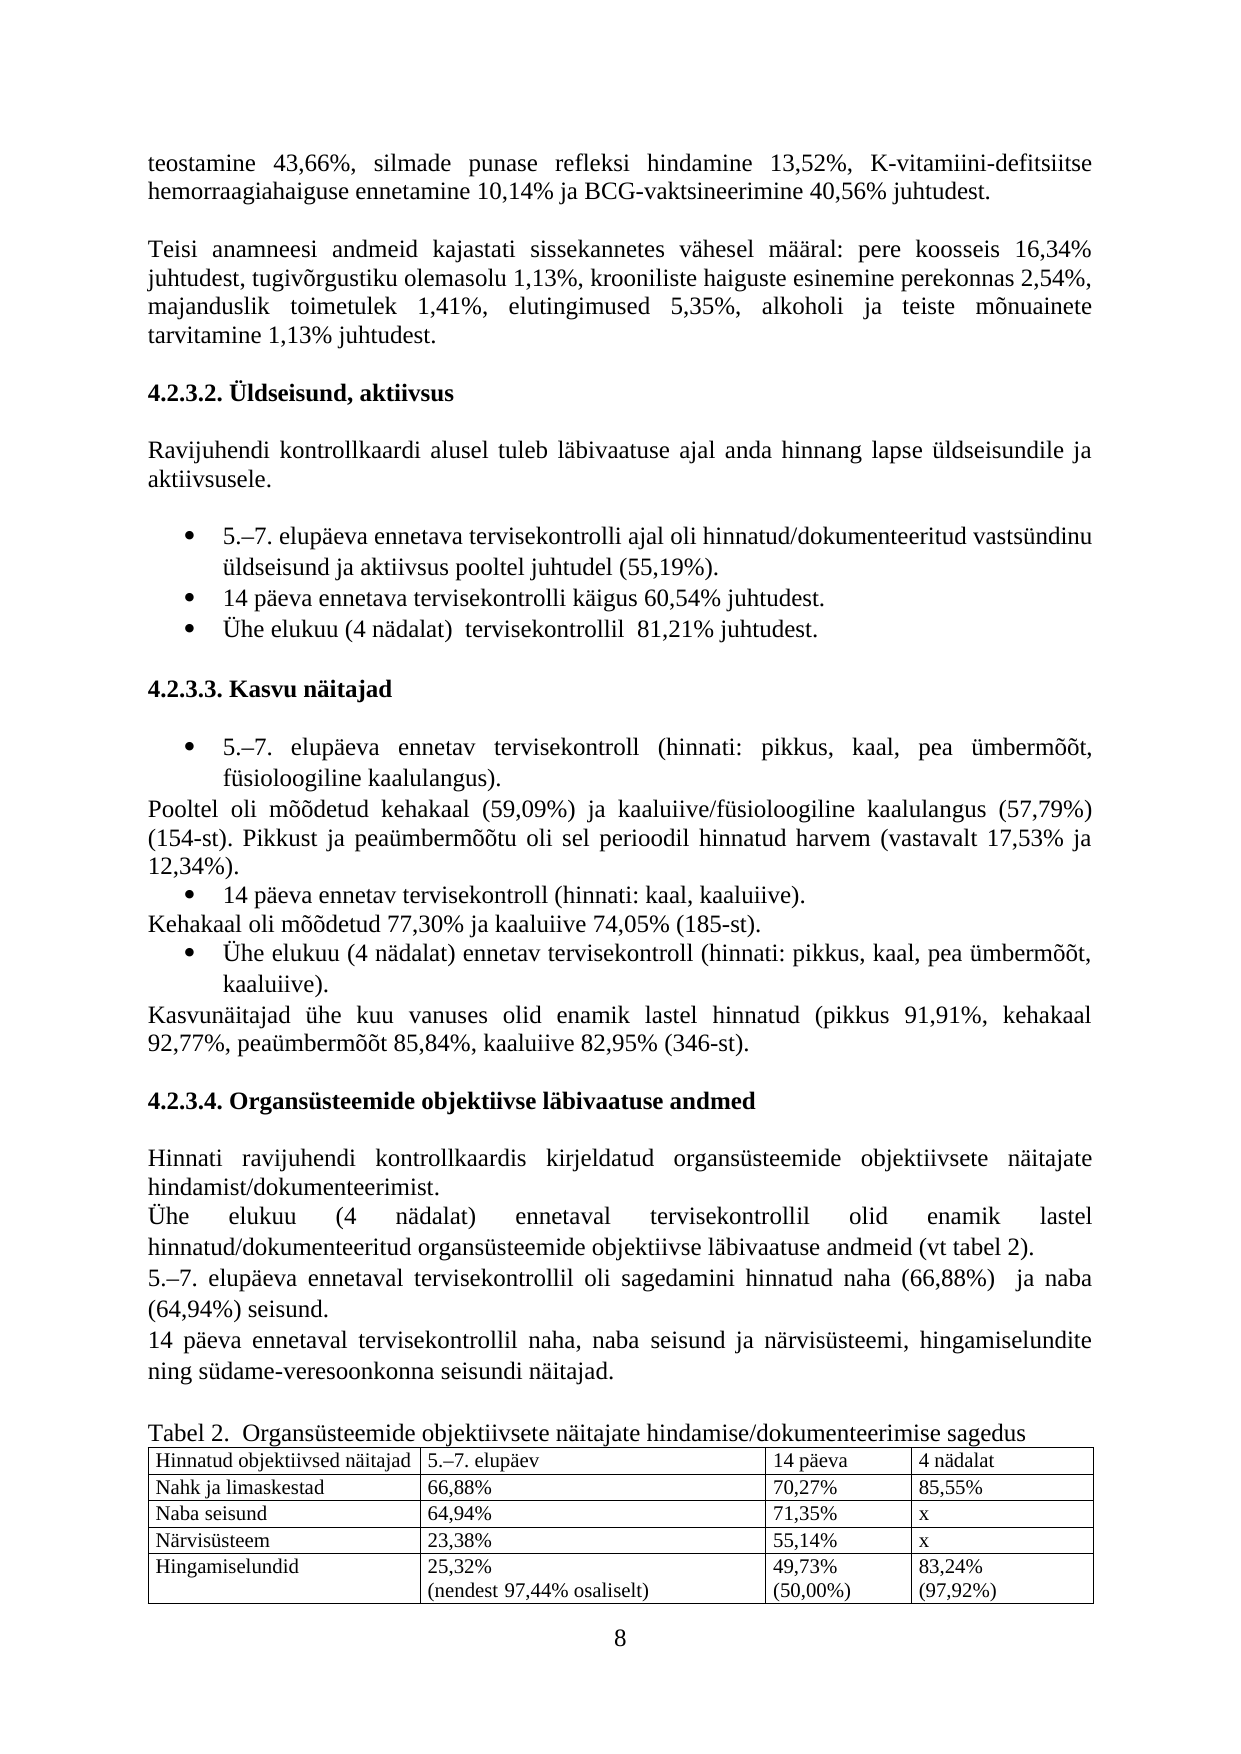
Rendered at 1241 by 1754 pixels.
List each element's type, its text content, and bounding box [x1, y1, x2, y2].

text Tabel 2. Organsüsteemide objektiivsete näitajate hindamise/dokumenteerimise sagedus [148, 1418, 1093, 1447]
table_cell 25,32% (nendest 97,44% osaliselt) [421, 1554, 765, 1602]
list 5.–7. elupäeva ennetav tervisekontroll (hinnati: pikkus, kaal, pea ümbermõõt, füsioloogiline kaalulangus). [185, 732, 1093, 792]
list 14 päeva ennetav tervisekontroll (hinnati: kaal, kaaluiive). [185, 880, 1093, 909]
table_cell x [912, 1528, 1093, 1553]
list 5.–7. elupäeva ennetava tervisekontrolli ajal oli hinnatud/dokumenteeritud vastsündinu üldseisund ja aktiivsus pooltel juhtudel (55,19%). [185, 521, 1093, 581]
text 4.2.3.3. Kasvu näitajad [148, 674, 1093, 703]
text 14 päeva ennetaval tervisekontrollil naha, naba seisund ja närvisüsteemi, hingamiselundite ning südame-veresoonkonna seisundi näitajad. [148, 1325, 1093, 1385]
table_header 4 nädalat [912, 1448, 1093, 1473]
text Kehakaal oli mõõdetud 77,30% ja kaaluiive 74,05% (185-st). [148, 909, 1093, 938]
list 14 päeva ennetava tervisekontrolli käigus 60,54% juhtudest. [185, 583, 1093, 612]
table_header 14 päeva [766, 1448, 911, 1473]
table_cell 85,55% [912, 1475, 1093, 1500]
text Teisi anamneesi andmeid kajastati sissekannetes vähesel määral: pere koosseis 16,34% juhtudest, tugivõrgustiku olemasolu 1,13%, krooniliste haiguste esinemine perekonnas 2,54%, majanduslik toimetulek 1,41%, elutingimused 5,35%, alkoholi ja teiste mõnuainete tarvitamine 1,13% juhtudest. [148, 234, 1093, 349]
text Ühe elukuu (4 nädalat) ennetaval tervisekontrollil olid enamik lastel hinnatud/dokumenteeritud organsüsteemide objektiivse läbivaatuse andmeid (vt tabel 2). [148, 1201, 1093, 1261]
text 5.–7. elupäeva ennetaval tervisekontrollil oli sagedamini hinnatud naha (66,88%) ja naba (64,94%) seisund. [148, 1263, 1093, 1323]
list Ühe elukuu (4 nädalat) ennetav tervisekontroll (hinnati: pikkus, kaal, pea ümbermõõt, kaaluiive). [185, 938, 1093, 997]
text Kasvunäitajad ühe kuu vanuses olid enamik lastel hinnatud (pikkus 91,91%, kehakaal 92,77%, peaümbermõõt 85,84%, kaaluiive 82,95% (346-st). [148, 1000, 1093, 1057]
table_cell Naba seisund [149, 1501, 420, 1527]
list Ühe elukuu (4 nädalat) tervisekontrollil 81,21% juhtudest. [185, 614, 1093, 643]
table_cell 49,73% (50,00%) [766, 1554, 911, 1602]
text Hinnati ravijuhendi kontrollkaardis kirjeldatud organsüsteemide objektiivsete näitajate hindamist/dokumenteerimist. [148, 1143, 1093, 1201]
table_cell 66,88% [421, 1475, 765, 1500]
table_cell 64,94% [421, 1501, 765, 1527]
table_header Hinnatud objektiivsed näitajad [149, 1448, 420, 1473]
text 4.2.3.2. Üldseisund, aktiivsus [148, 378, 1093, 406]
table_cell 70,27% [766, 1475, 911, 1500]
text 4.2.3.4. Organsüsteemide objektiivse läbivaatuse andmed [148, 1086, 1093, 1115]
table_cell 83,24% (97,92%) [912, 1554, 1093, 1602]
table_cell 55,14% [766, 1528, 911, 1553]
table_cell Hingamiselundid [149, 1554, 420, 1602]
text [148, 148, 1093, 205]
table_cell Nahk ja limaskestad [149, 1475, 420, 1500]
table_cell x [912, 1501, 1093, 1527]
text Pooltel oli mõõdetud kehakaal (59,09%) ja kaaluiive/füsioloogiline kaalulangus (57,79%) (154-st). Pikkust ja peaümbermõõtu oli sel perioodil hinnatud harvem (vastavalt 17,53% ja 12,34%). [148, 794, 1093, 880]
text Ravijuhendi kontrollkaardi alusel tuleb läbivaatuse ajal anda hinnang lapse üldseisundile ja aktiivsusele. [148, 435, 1093, 493]
table_cell Närvisüsteem [149, 1528, 420, 1553]
table_cell 71,35% [766, 1501, 911, 1527]
table_cell 23,38% [421, 1528, 765, 1553]
table_header 5.–7. elupäev [421, 1448, 765, 1473]
